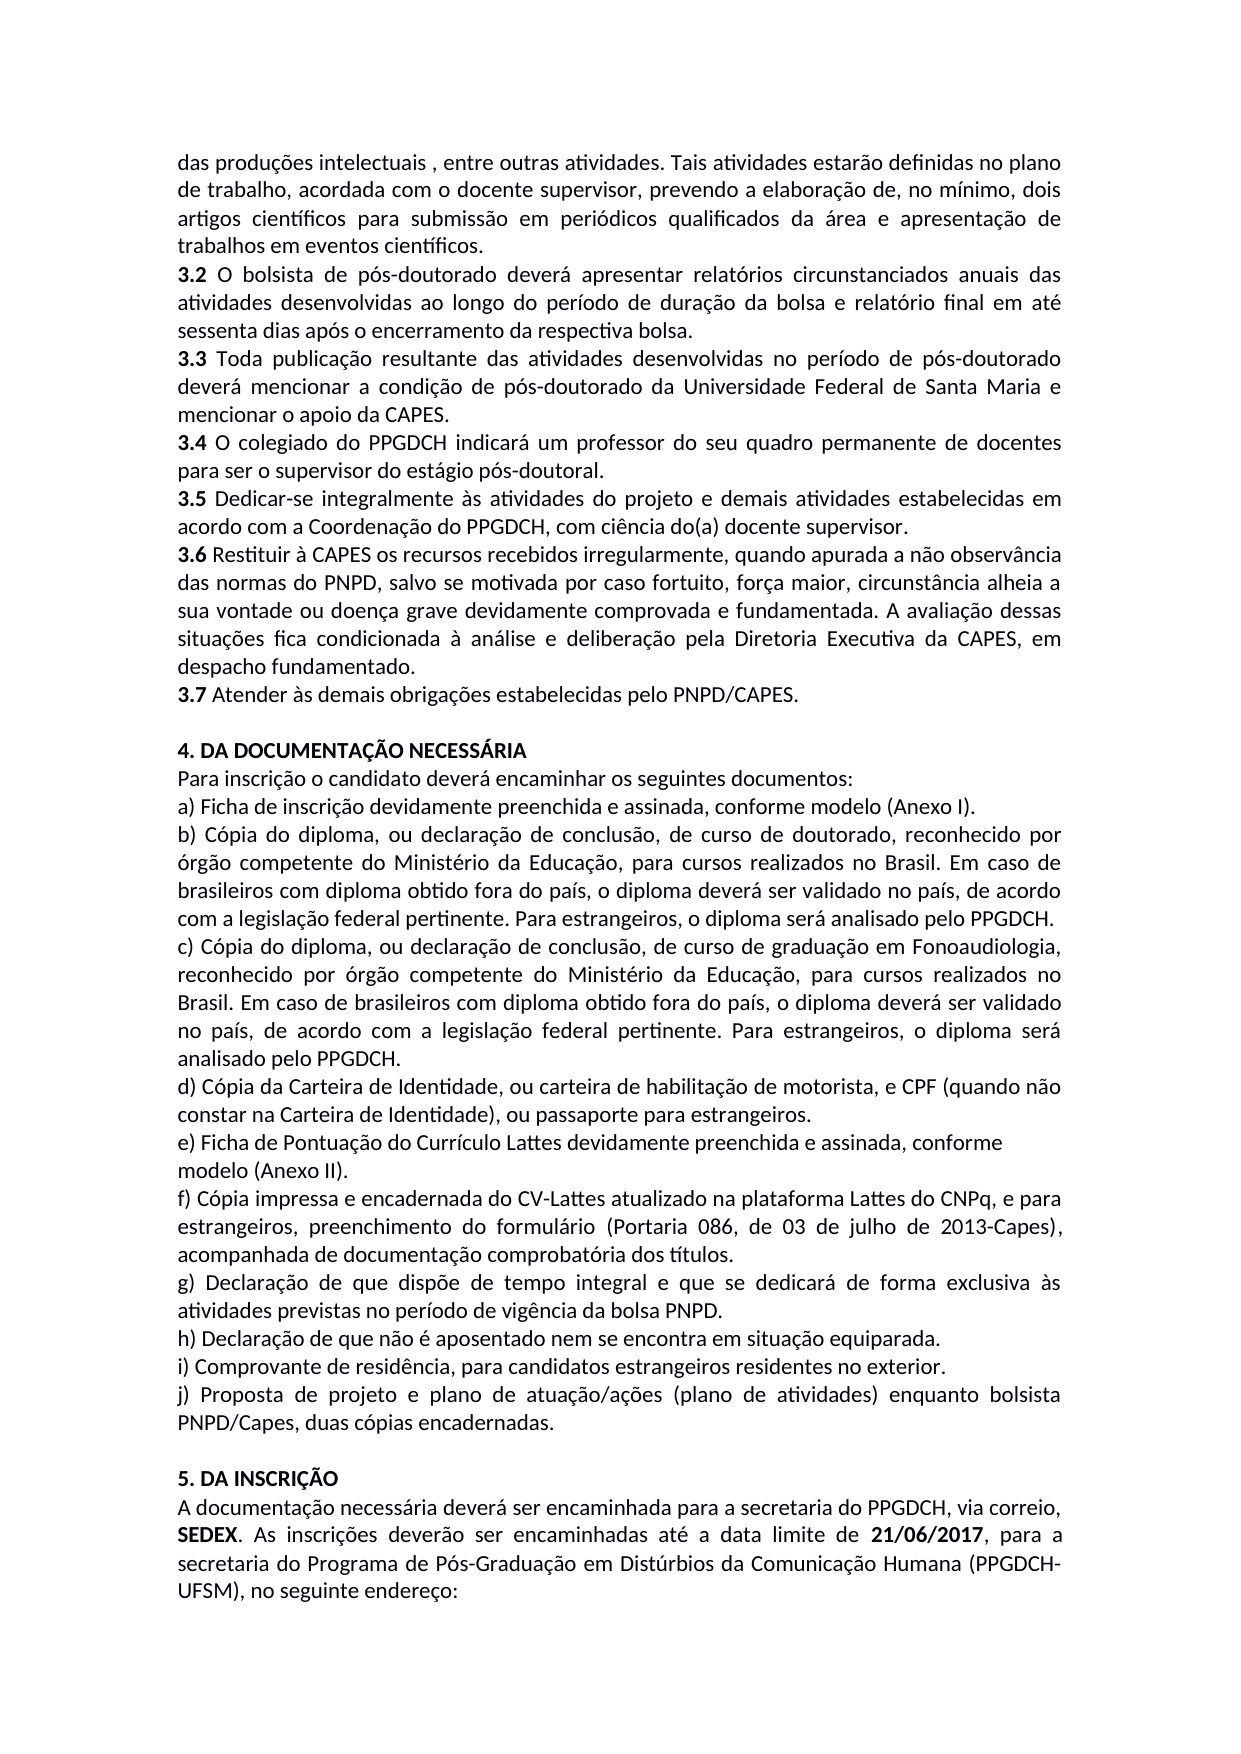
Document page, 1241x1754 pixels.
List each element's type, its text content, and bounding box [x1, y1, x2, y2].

text 3.6 Restituir à CAPES os recursos recebidos irregularmente, quando apurada a não observância das normas do PNPD, salvo se motivada por caso fortuito, força maior, circunstância alheia a sua vontade ou doença grave devidamente comprovada e fundamentada. A avaliação dessas situações fica condicionada à análise e deliberação pela Diretoria Executiva da CAPES, em despacho fundamentado. [177, 540, 1063, 680]
text 3.2 O bolsista de pós-doutorado deverá apresentar relatórios circunstanciados anuais das atividades desenvolvidas ao longo do período de duração da bolsa e relatório final em até sessenta dias após o encerramento da respectiva bolsa. [177, 260, 1063, 344]
text c) Cópia do diploma, ou declaração de conclusão, de curso de graduação em Fonoaudiologia, reconhecido por órgão competente do Ministério da Educação, para cursos realizados no Brasil. Em caso de brasileiros com diploma obtido fora do país, o diploma deverá ser validado no país, de acordo com a legislação federal pertinente. Para estrangeiros, o diploma será analisado pelo PPGDCH. [177, 932, 1063, 1072]
text b) Cópia do diploma, ou declaração de conclusão, de curso de doutorado, reconhecido por órgão competente do Ministério da Educação, para cursos realizados no Brasil. Em caso de brasileiros com diploma obtido fora do país, o diploma deverá ser validado no país, de acordo com a legislação federal pertinente. Para estrangeiros, o diploma será analisado pelo PPGDCH. [177, 820, 1063, 932]
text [177, 148, 1063, 260]
text 3.7 Atender às demais obrigações estabelecidas pelo PNPD/CAPES. [177, 680, 1063, 708]
text 4. DA DOCUMENTAÇÃO NECESSÁRIA [177, 736, 1063, 764]
text e) Ficha de Pontuação do Currículo Lattes devidamente preenchida e assinada, conforme modelo (Anexo II). [177, 1128, 1063, 1184]
text 3.5 Dedicar-se integralmente às atividades do projeto e demais atividades estabelecidas em acordo com a Coordenação do PPGDCH, com ciência do(a) docente supervisor. [177, 484, 1063, 540]
text h) Declaração de que não é aposentado nem se encontra em situação equiparada. [177, 1324, 1063, 1352]
text j) Proposta de projeto e plano de atuação/ações (plano de atividades) enquanto bolsista PNPD/Capes, duas cópias encadernadas. [177, 1381, 1063, 1437]
text 3.3 Toda publicação resultante das atividades desenvolvidas no período de pós-doutorado deverá mencionar a condição de pós-doutorado da Universidade Federal de Santa Maria e mencionar o apoio da CAPES. [177, 344, 1063, 428]
text 3.4 O colegiado do PPGDCH indicará um professor do seu quadro permanente de docentes para ser o supervisor do estágio pós-doutoral. [177, 428, 1063, 484]
text a) Ficha de inscrição devidamente preenchida e assinada, conforme modelo (Anexo I). [177, 792, 1063, 820]
text f) Cópia impressa e encadernada do CV-Lattes atualizado na plataforma Lattes do CNPq, e para estrangeiros, preenchimento do formulário (Portaria 086, de 03 de julho de 2013-Capes), acompanhada de documentação comprobatória dos títulos. [177, 1184, 1063, 1268]
text g) Declaração de que dispõe de tempo integral e que se dedicará de forma exclusiva às atividades previstas no período de vigência da bolsa PNPD. [177, 1268, 1063, 1324]
text A documentação necessária deverá ser encaminhada para a secretaria do PPGDCH, via correio, SEDEX. As inscrições deverão ser encaminhadas até a data limite de 21/06/2017, para a secretaria do Programa de Pós-Graduação em Distúrbios da Comunicação Humana (PPGDCH-UFSM), no seguinte endereço: [177, 1493, 1063, 1605]
text 5. DA INSCRIÇÃO [177, 1464, 1063, 1493]
text i) Comprovante de residência, para candidatos estrangeiros residentes no exterior. [177, 1352, 1063, 1381]
text d) Cópia da Carteira de Identidade, ou carteira de habilitação de motorista, e CPF (quando não constar na Carteira de Identidade), ou passaporte para estrangeiros. [177, 1072, 1063, 1128]
text Para inscrição o candidato deverá encaminhar os seguintes documentos: [177, 764, 1063, 792]
